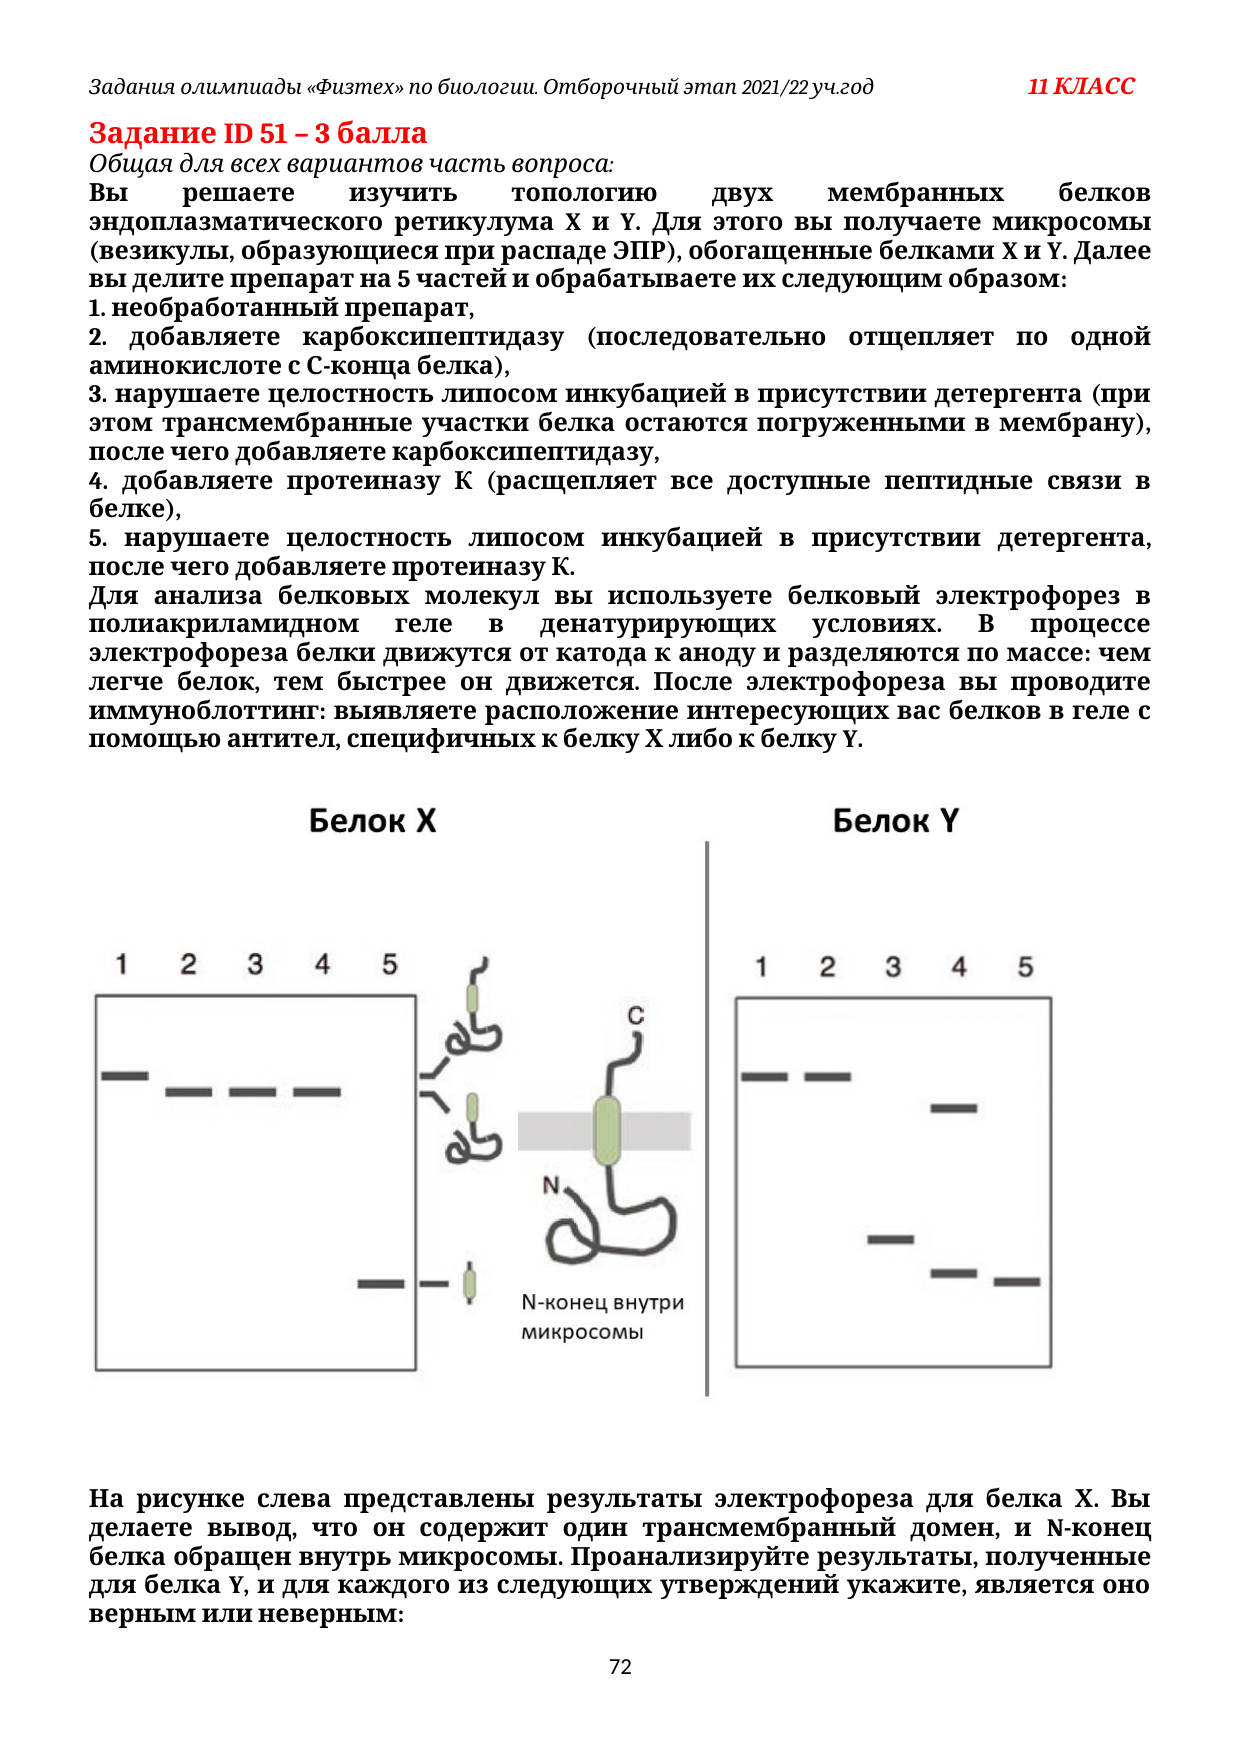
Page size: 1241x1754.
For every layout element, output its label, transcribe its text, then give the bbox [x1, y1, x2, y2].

text 3. нарушаете целостность липосом инкубацией в присутствии детергента (при этом трансмембранные участки белка остаются погруженными в мембрану), после чего добавляете карбоксипептидазу, [89, 380, 1152, 467]
text Общая для всех вариантов часть вопроса: [89, 150, 1152, 179]
text На рисунке слева представлены результаты электрофореза для белка Х. Вы делаете вывод, что он содержит один трансмембранный домен, и N-конец белка обращен внутрь микросомы. Проанализируйте результаты, полученные для белка Y, и для каждого из следующих утверждений укажите, является оно верным или неверным: [89, 1485, 1152, 1629]
text 5. нарушаете целостность липосом инкубацией в присутствии детергента, после чего добавляете протеиназу К. [89, 524, 1152, 582]
text Задание ID 51 – 3 балла [89, 117, 1152, 150]
text Для анализа белковых молекул вы используете белковый электрофорез в полиакриламидном геле в денатурирующих условиях. В процессе электрофореза белки движутся от катода к аноду и разделяются по массе: чем легче белок, тем быстрее он движется. После электрофореза вы проводите иммуноблоттинг: выявляете расположение интересующих вас белков в геле с помощью антител, специфичных к белку Х либо к белку Y. [89, 582, 1152, 754]
text Вы решаете изучить топологию двух мембранных белков эндоплазматического ретикулума X и Y. Для этого вы получаете микросомы (везикулы, образующиеся при распаде ЭПР), обогащенные белками X и Y. Далее вы делите препарат на 5 частей и обрабатываете их следующим образом: [89, 179, 1152, 294]
text 2. добавляете карбоксипептидазу (последовательно отщепляет по одной аминокислоте с С-конца белка), [89, 323, 1152, 380]
picture [88, 754, 1064, 1485]
text 1. необработанный препарат, [89, 294, 1152, 323]
text 4. добавляете протеиназу К (расщепляет все доступные пептидные связи в белке), [89, 467, 1152, 524]
